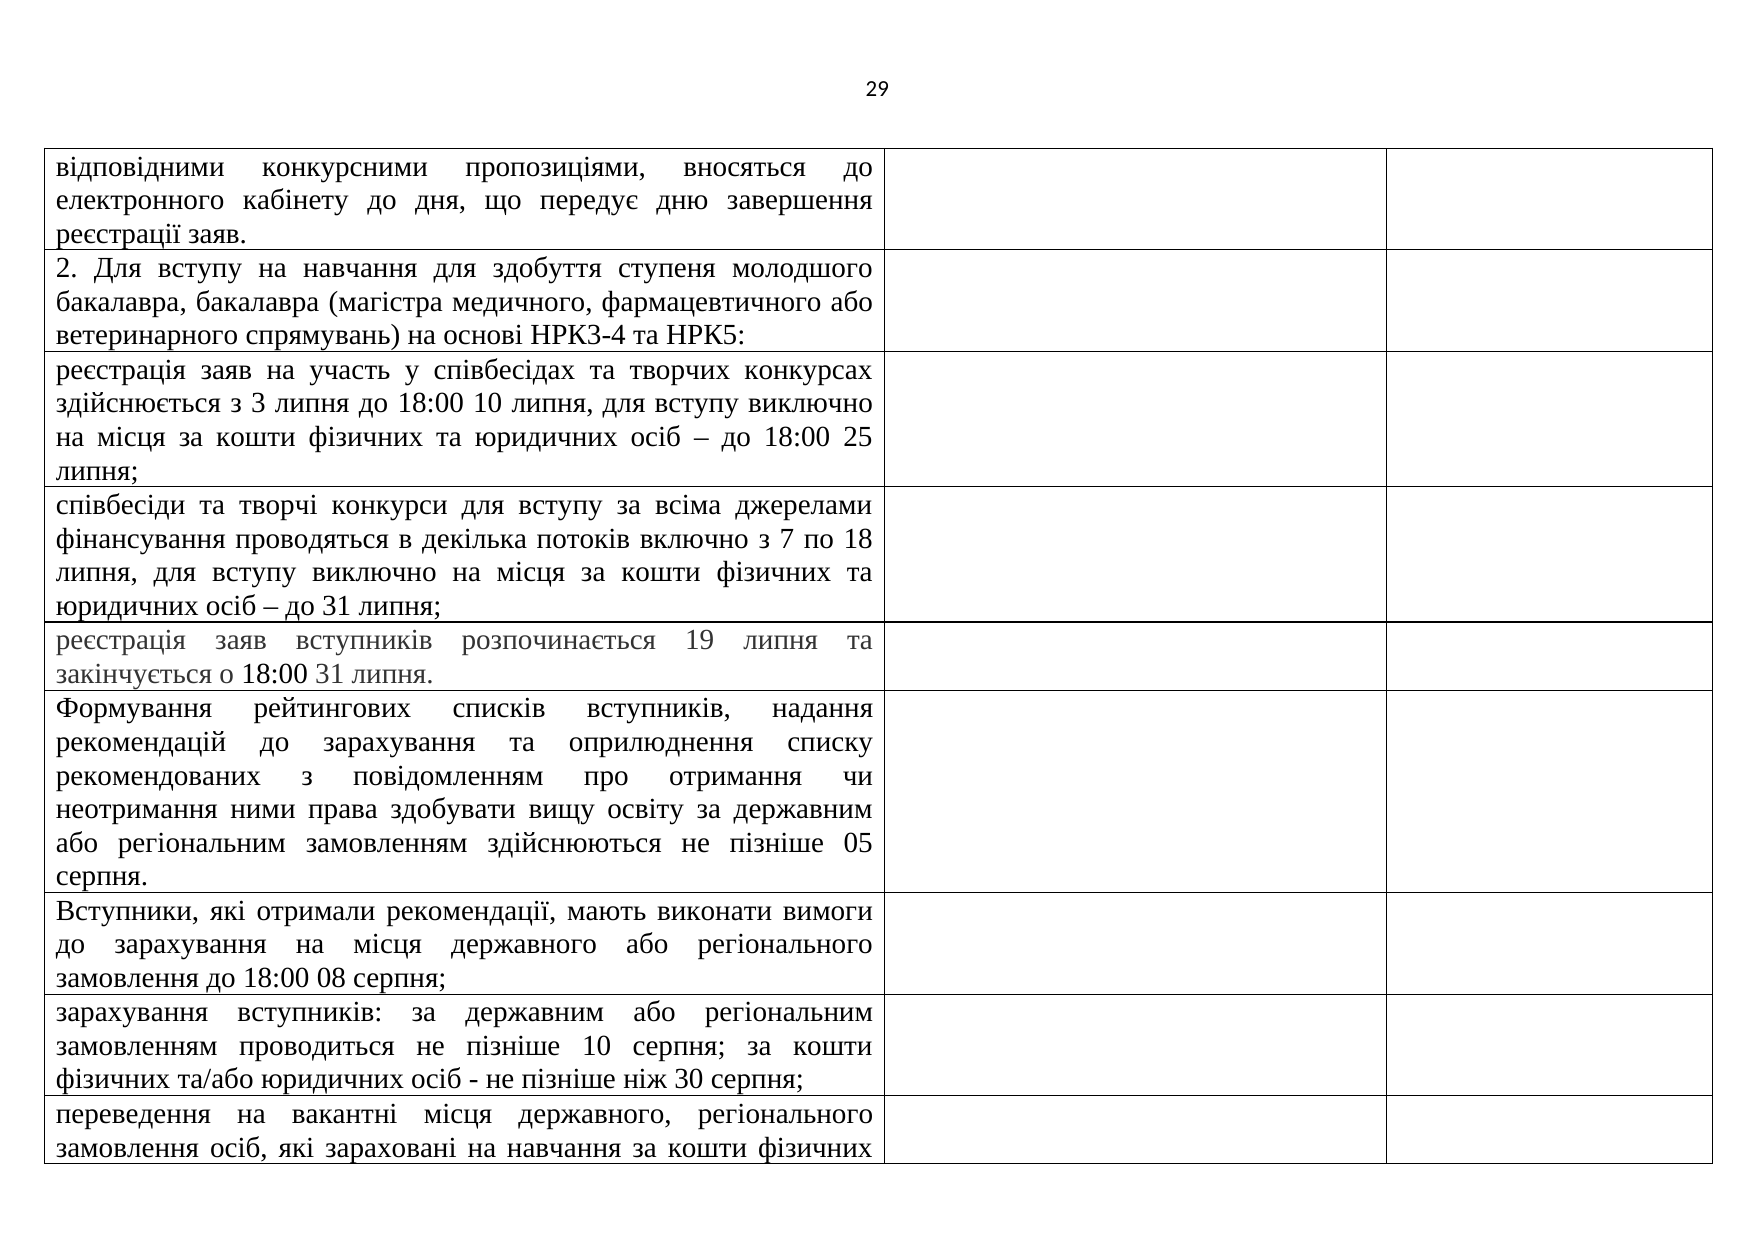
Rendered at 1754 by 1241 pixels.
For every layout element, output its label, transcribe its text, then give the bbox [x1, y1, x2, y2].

table_cell [885, 250, 1386, 351]
table_cell [885, 623, 1386, 689]
table_cell 2. Для вступу на навчання для здобуття ступеня молодшого бакалавра, бакалавра (магістра медичного, фармацевтичного або ветеринарного спрямувань) на основі НРК3-4 та НРК5: [45, 250, 884, 351]
table_cell [1387, 352, 1712, 486]
table_cell [1387, 487, 1712, 621]
table_cell зарахування вступників: за державним або регіональним замовленням проводиться не пізніше 10 серпня; за кошти фізичних та/або юридичних осіб - не пізніше ніж 30 серпня; [45, 995, 884, 1095]
table_cell Формування рейтингових списків вступників, надання рекомендацій до зарахування та оприлюднення списку рекомендованих з повідомленням про отримання чи неотримання ними права здобувати вищу освіту за державним або регіональним замовленням здійснюються не пізніше 05 серпня. [45, 691, 884, 892]
table_cell [1387, 623, 1712, 689]
table_cell співбесіди та творчі конкурси для вступу за всіма джерелами фінансування проводяться в декілька потоків включно з 7 по 18 липня, для вступу виключно на місця за кошти фізичних та юридичних осіб – до 31 липня; [45, 487, 884, 621]
table_cell [885, 1096, 1386, 1163]
table_cell [885, 893, 1386, 993]
table_cell реєстрація заяв на участь у співбесідах та творчих конкурсах здійснюється з 3 липня до 18:00 10 липня, для вступу виключно на місця за кошти фізичних та юридичних осіб – до 18:00 25 липня; [45, 352, 884, 486]
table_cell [45, 149, 884, 249]
table_cell [1387, 250, 1712, 351]
table_cell [885, 995, 1386, 1095]
table_cell [1387, 893, 1712, 993]
table_cell [1387, 995, 1712, 1095]
table_cell [1387, 149, 1712, 249]
table_cell [885, 149, 1386, 249]
table_cell [1387, 1096, 1712, 1163]
table_cell [885, 352, 1386, 486]
table_cell Вступники, які отримали рекомендації, мають виконати вимоги до зарахування на місця державного або регіонального замовлення до 18:00 08 серпня; [45, 893, 884, 993]
table_cell [1387, 691, 1712, 892]
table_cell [45, 1096, 884, 1163]
table_cell реєстрація заяв вступників розпочинається 19 липня та закінчується о 18:00 31 липня. [45, 623, 884, 689]
table_cell [885, 487, 1386, 621]
table_cell [885, 691, 1386, 892]
